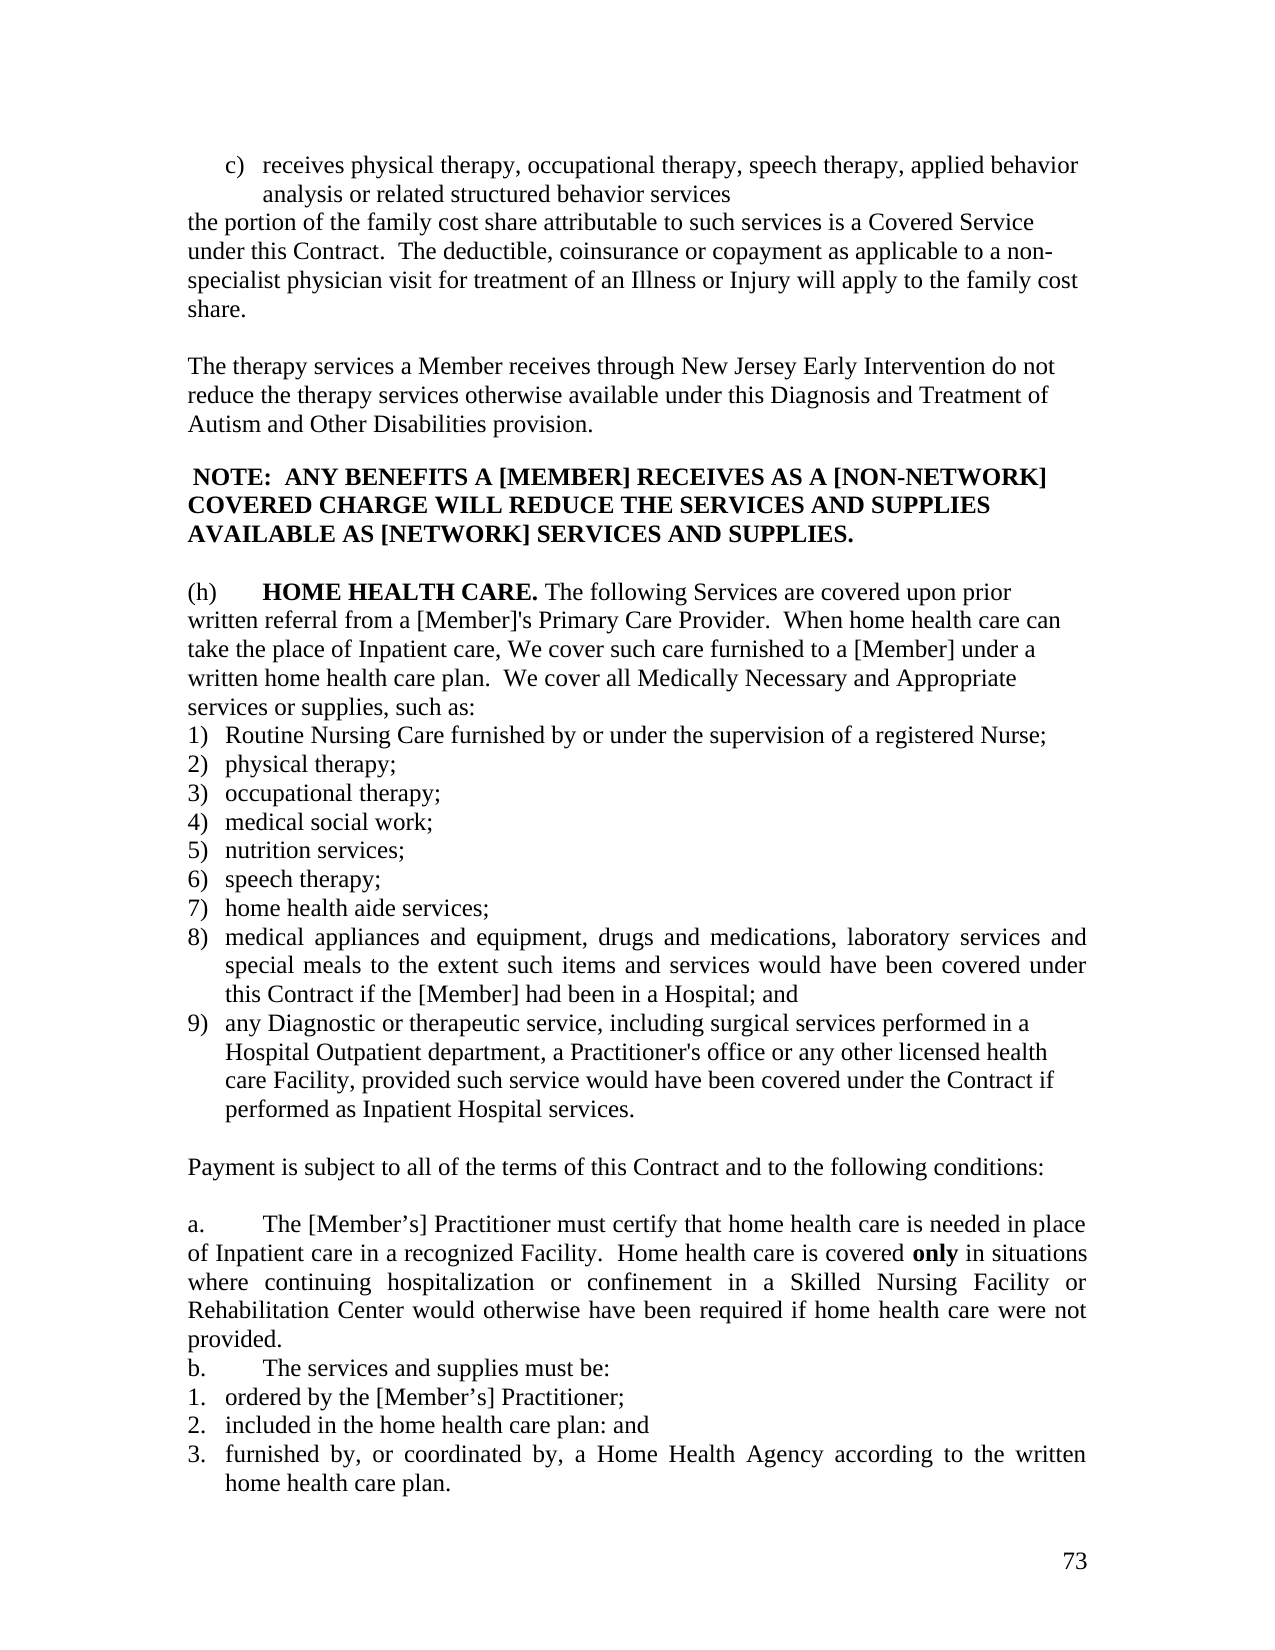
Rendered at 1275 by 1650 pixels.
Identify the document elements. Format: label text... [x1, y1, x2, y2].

list receives physical therapy, occupational therapy, speech therapy, applied behavior analysis or related structured behavior services [225, 150, 1087, 207]
list medical social work; [187, 807, 1087, 835]
text (h) HOME HEALTH CARE. The following Services are covered upon prior written referral from a [Member]'s Primary Care Provider. When home health care can take the place of Inpatient care, We cover such care furnished to a [Member] under a written home health care plan. We cover all Medically Necessary and Appropriate services or supplies, such as: [187, 577, 1087, 720]
list included in the home health care plan: and [187, 1410, 1087, 1439]
list speech therapy; [187, 864, 1087, 893]
list furnished by, or coordinated by, a Home Health Agency according to the written home health care plan. [187, 1439, 1087, 1497]
text The therapy services a Member receives through New Jersey Early Intervention do not reduce the therapy services otherwise available under this Diagnosis and Treatment of Autism and Other Disabilities provision. [187, 351, 1087, 437]
text Payment is subject to all of the terms of this Contract and to the following conditions: [187, 1152, 1087, 1180]
list Routine Nursing Care furnished by or under the supervision of a registered Nurse; [187, 720, 1087, 749]
list nutrition services; [187, 835, 1087, 864]
list medical appliances and equipment, drugs and medications, laboratory services and special meals to the extent such items and services would have been covered under this Contract if the [Member] had been in a Hospital; and [187, 922, 1087, 1008]
text the portion of the family cost share attributable to such services is a Covered Service under this Contract. The deductible, coinsurance or copayment as applicable to a non-specialist physician visit for treatment of an Illness or Injury will apply to the family cost share. [187, 207, 1087, 322]
list physical therapy; [187, 749, 1087, 778]
text b. The services and supplies must be: [187, 1353, 1087, 1382]
list ordered by the [Member’s] Practitioner; [187, 1382, 1087, 1410]
text NOTE: ANY BENEFITS A [MEMBER] RECEIVES AS A [NON-NETWORK] COVERED CHARGE WILL REDUCE THE SERVICES AND SUPPLIES AVAILABLE AS [NETWORK] SERVICES AND SUPPLIES. [187, 462, 1087, 548]
list home health aide services; [187, 893, 1087, 922]
list occupational therapy; [187, 778, 1087, 807]
text a. The [Member’s] Practitioner must certify that home health care is needed in place of Inpatient care in a recognized Facility. Home health care is covered only in situations where continuing hospitalization or confinement in a Skilled Nursing Facility or would otherwise have been required if home health care were not provided. [187, 1209, 1087, 1353]
list any Diagnostic or therapeutic service, including surgical services performed in a Hospital Outpatient department, a Practitioner's office or any other licensed health care Facility, provided such service would have been covered under the Contract if performed as Inpatient Hospital services. [187, 1008, 1087, 1123]
